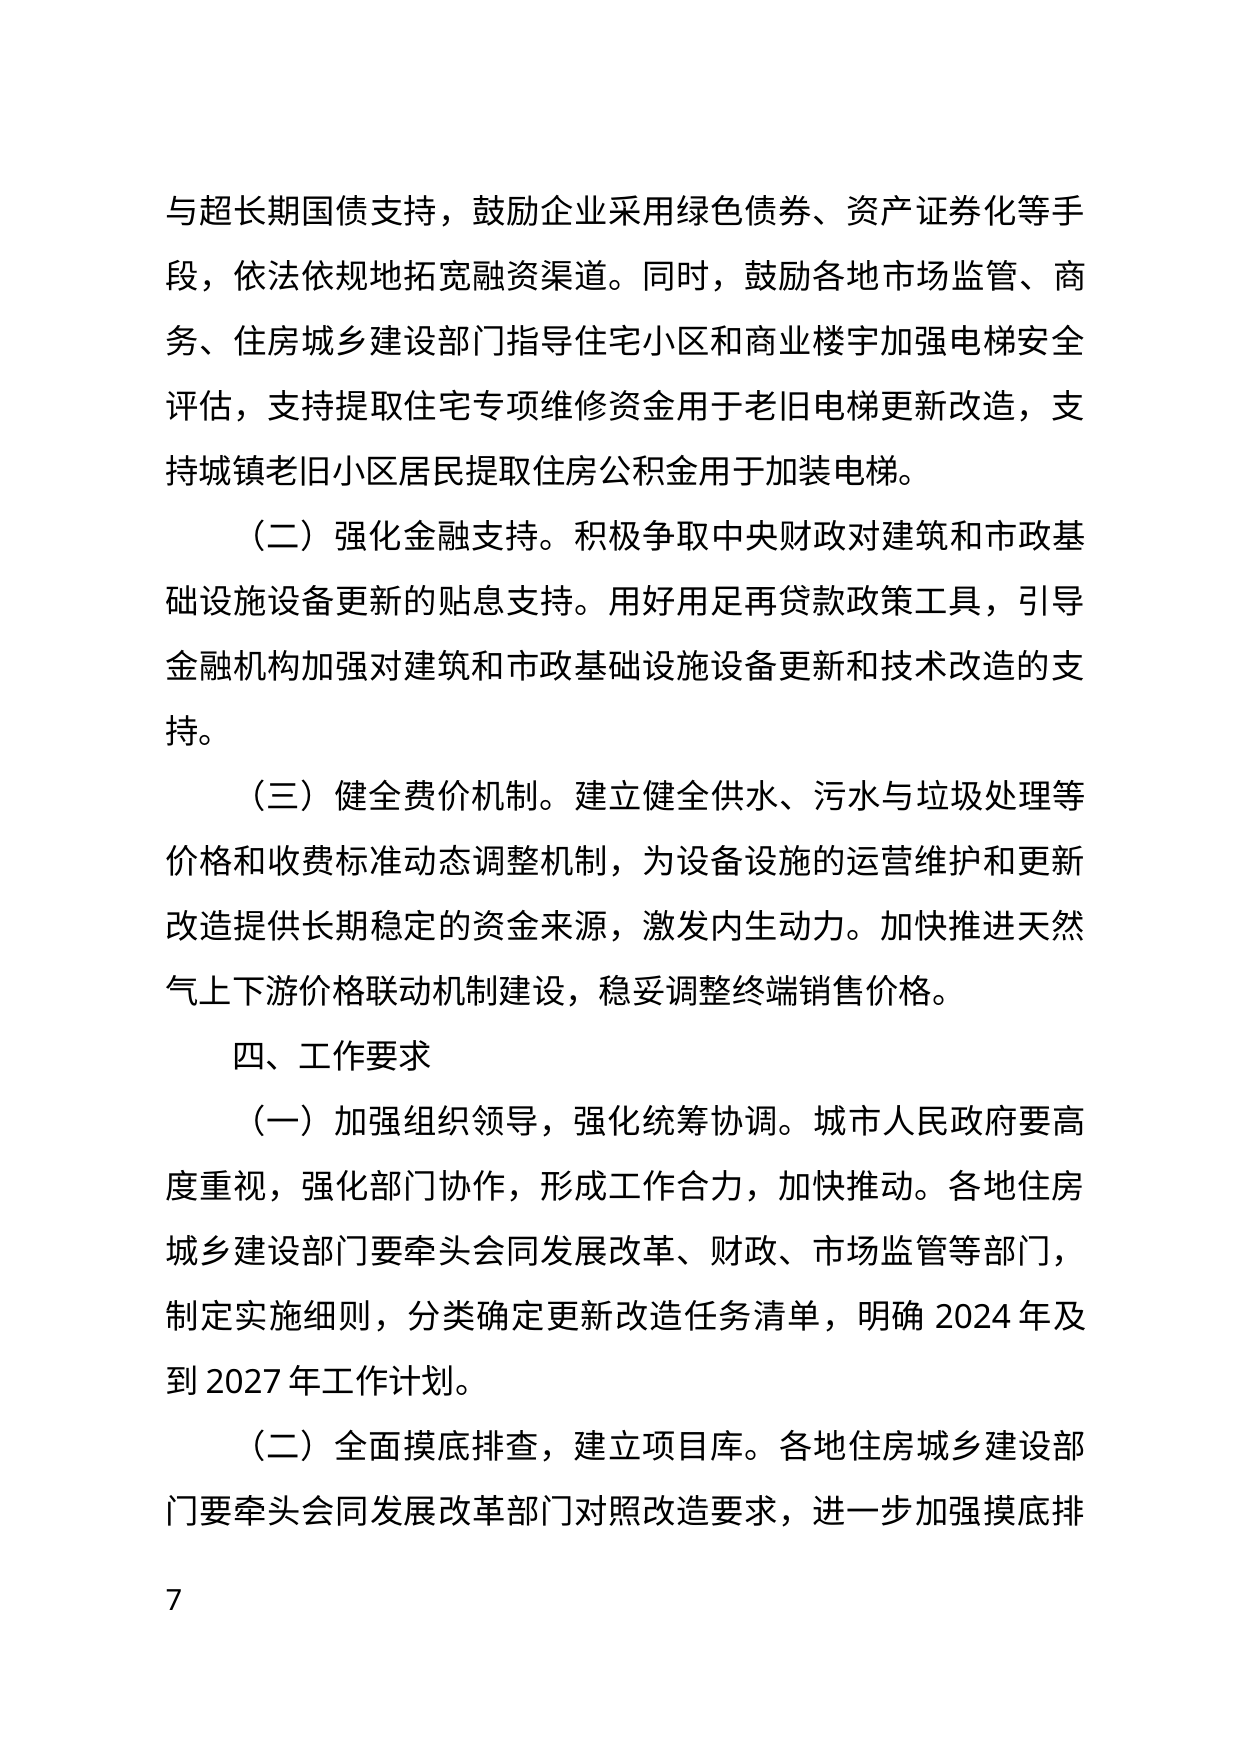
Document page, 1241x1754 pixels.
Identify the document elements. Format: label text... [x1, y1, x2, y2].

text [165, 176, 1087, 501]
text （一）加强组织领导，强化统筹协调。城市人民政府要高度重视，强化部门协作，形成工作合力，加快推动。各地住房城乡建设部门要牵头会同发展改革、财政、市场监管等部门，制定实施细则，分类确定更新改造任务清单，明确2024年及到2027年工作计划。 [165, 1086, 1087, 1411]
text 四、工作要求 [165, 1021, 1087, 1086]
text （三）健全费价机制。建立健全供水、污水与垃圾处理等价格和收费标准动态调整机制，为设备设施的运营维护和更新改造提供长期稳定的资金来源，激发内生动力。加快推进天然气上下游价格联动机制建设，稳妥调整终端销售价格。 [165, 761, 1087, 1021]
text （二）强化金融支持。积极争取中央财政对建筑和市政基础设施设备更新的贴息支持。用好用足再贷款政策工具，引导金融机构加强对建筑和市政基础设施设备更新和技术改造的支持。 [165, 501, 1087, 761]
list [165, 1411, 1087, 1541]
